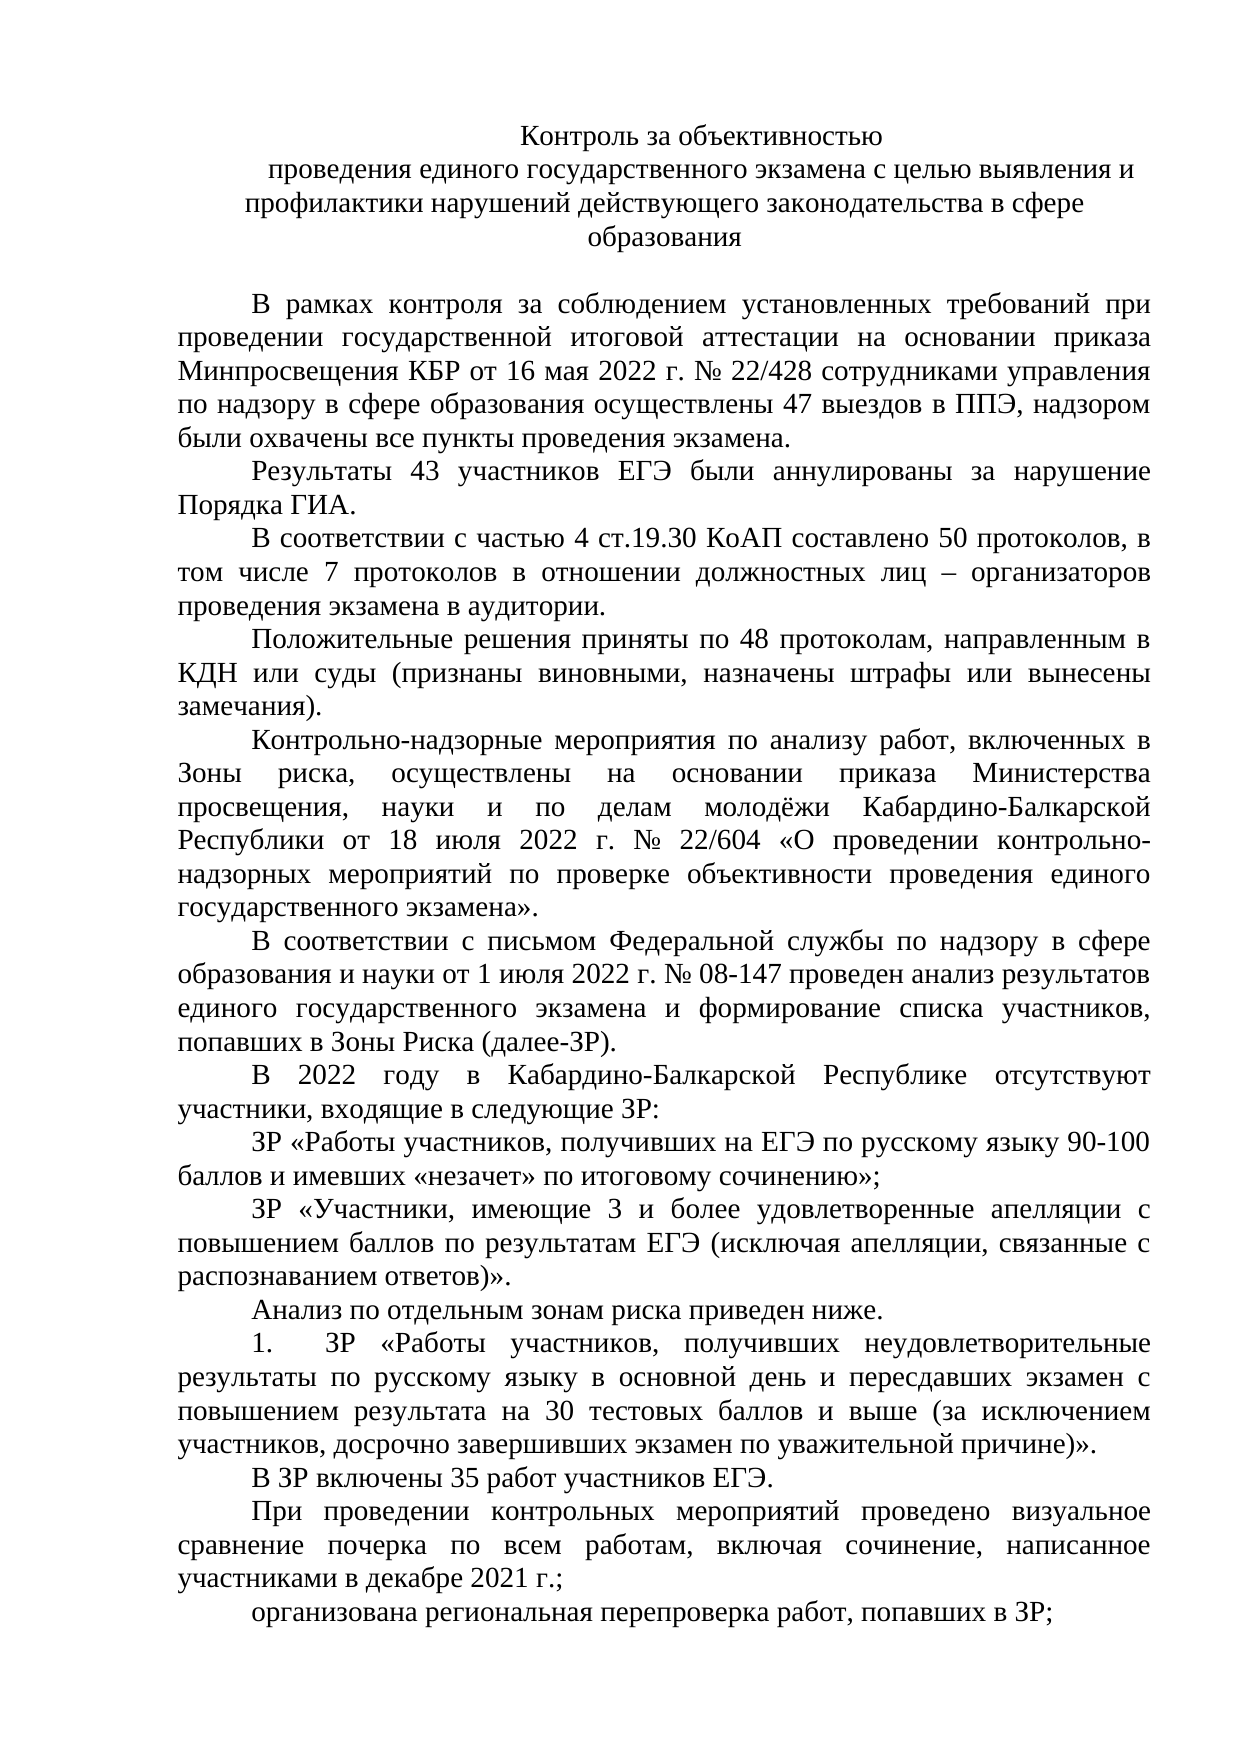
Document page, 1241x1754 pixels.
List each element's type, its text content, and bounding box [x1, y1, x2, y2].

text В рамках контроля за соблюдением установленных требований при проведении государственной итоговой аттестации на основании приказа Минпросвещения КБР от 16 мая 2022 г. № 22/428 сотрудниками управления по надзору в сфере образования осуществлены 47 выездов в ППЭ, надзором были охвачены все пункты проведения экзамена. [177, 286, 1152, 453]
text Результаты 43 участников ЕГЭ были аннулированы за нарушение Порядка ГИА. [177, 453, 1152, 521]
text Анализ по отдельным зонам риска приведен ниже. [177, 1292, 1152, 1326]
list организована региональная перепроверка работ, попавших в ЗР; [177, 1594, 1152, 1627]
list ЗР «Работы участников, получивших неудовлетворительные результаты по русскому языку в основной день и пересдавших экзамен с повышением результата на 30 тестовых баллов и выше (за исключением участников, досрочно завершивших экзамен по уважительной причине)». [177, 1326, 1152, 1460]
list В 2022 году в Кабардино-Балкарской Республике отсутствуют участники, входящие в следующие ЗР: [177, 1057, 1152, 1124]
text Положительные решения приняты по 48 протоколам, направленным в КДН или суды (признаны виновными, назначены штрафы или вынесены замечания). [177, 621, 1152, 722]
text Контроль за объективностью [177, 118, 1152, 152]
text проведения единого государственного экзамена с целью выявления и профилактики нарушений действующего законодательства в сфере образования [177, 152, 1152, 252]
list При проведении контрольных мероприятий проведено визуальное сравнение почерка по всем работам, включая сочинение, написанное участниками в декабре 2021 г.; [177, 1493, 1152, 1594]
list ЗР «Участники, имеющие 3 и более удовлетворенные апелляции с повышением баллов по результатам ЕГЭ (исключая апелляции, связанные с распознаванием ответов)». [177, 1191, 1152, 1292]
list ЗР «Работы участников, получивших на ЕГЭ по русскому языку 90-100 баллов и имевших «незачет» по итоговому сочинению»; [177, 1124, 1152, 1191]
text В соответствии с частью 4 ст.19.30 КоАП составлено 50 протоколов, в том числе 7 протоколов в отношении должностных лиц – организаторов проведения экзамена в аудитории. [177, 521, 1152, 621]
list В ЗР включены 35 работ участников ЕГЭ. [251, 1460, 1152, 1493]
text Контрольно-надзорные мероприятия по анализу работ, включенных в Зоны риска, осуществлены на основании приказа Министерства просвещения, науки и по делам молодёжи Кабардино-Балкарской Республики от 18 июля 2022 г. № 22/604 «О проведении контрольно-надзорных мероприятий по проверке объективности проведения единого государственного экзамена». [177, 722, 1152, 923]
text В соответствии с письмом Федеральной службы по надзору в сфере образования и науки от 1 июля 2022 г. № 08-147 проведен анализ результатов единого государственного экзамена и формирование списка участников, попавших в Зоны Риска (далее-ЗР). [177, 923, 1152, 1057]
